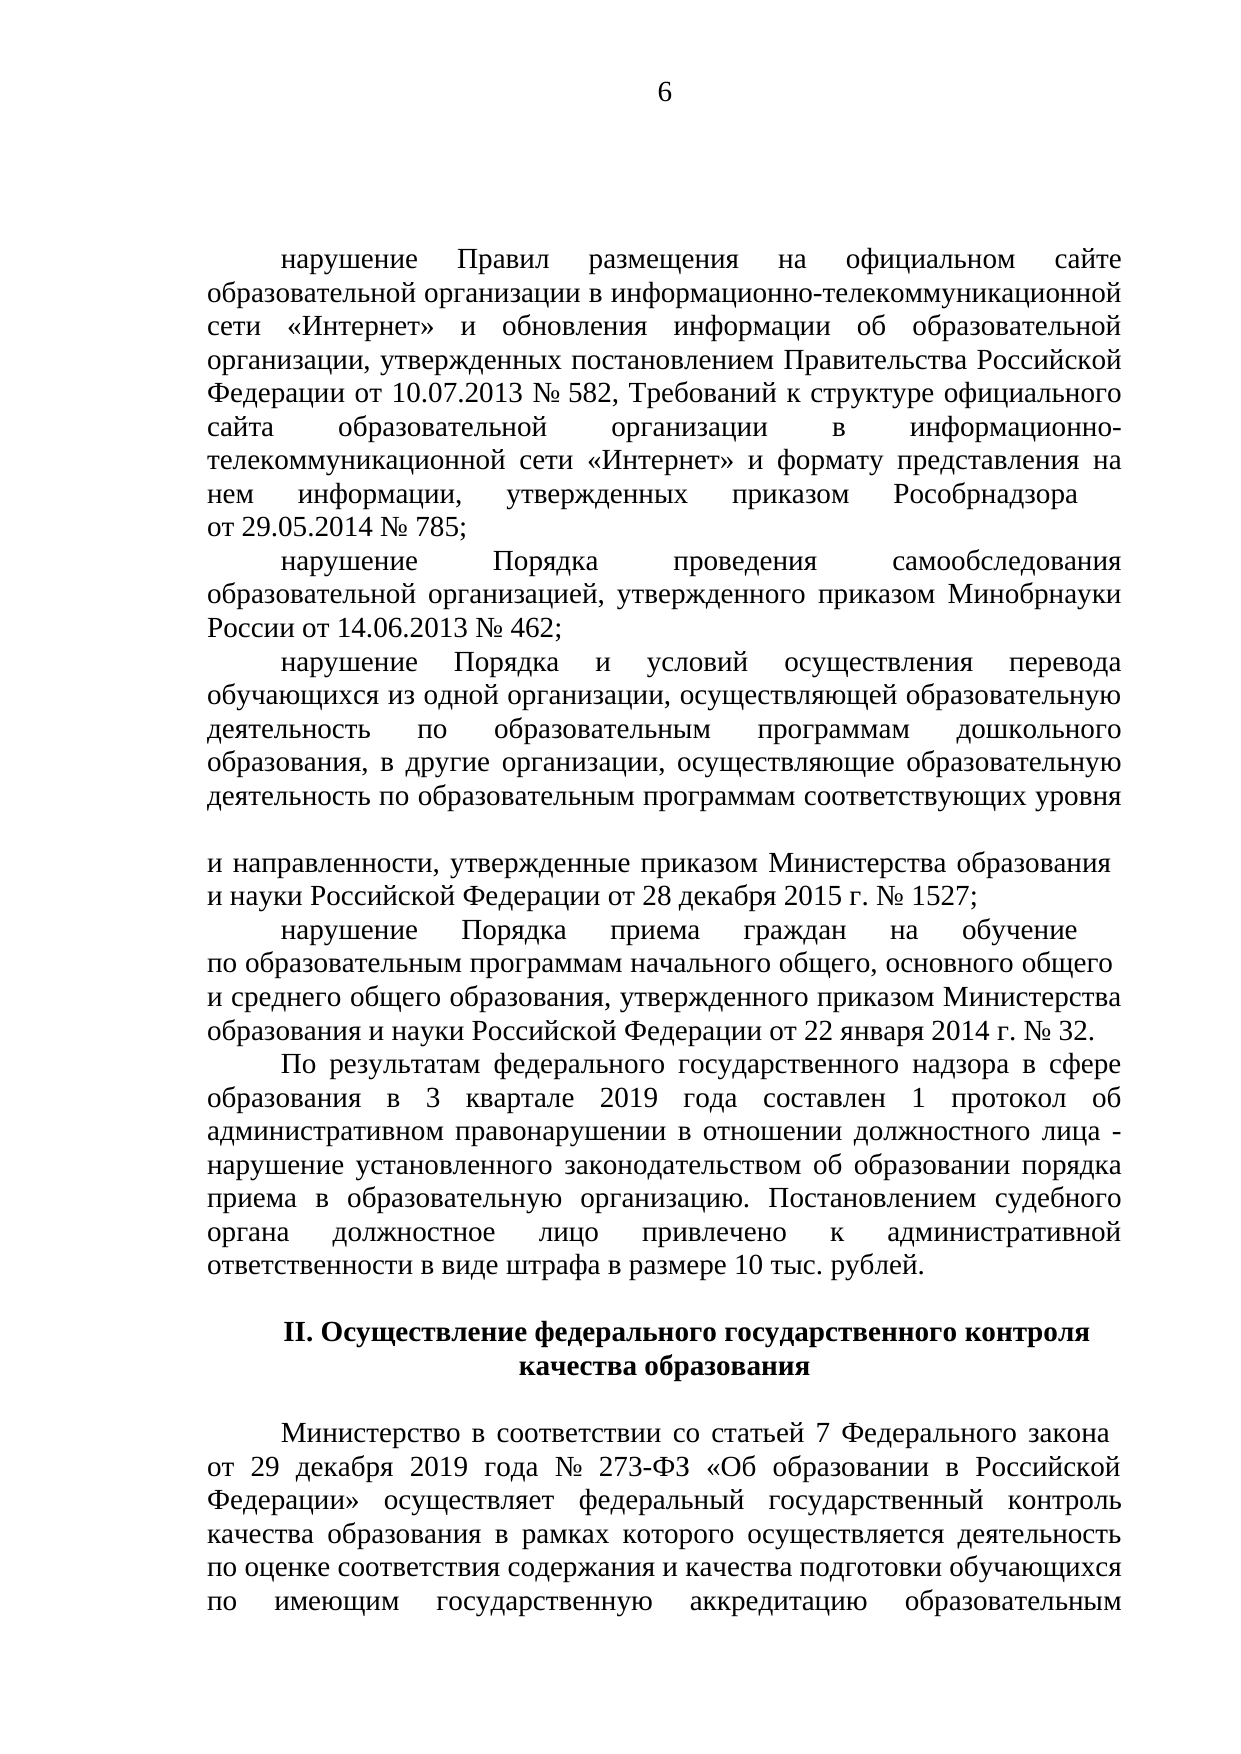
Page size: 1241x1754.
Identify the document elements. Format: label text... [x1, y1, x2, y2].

text нарушение Порядка приема граждан на обучение по образовательным программам начального общего, основного общего и среднего общего образования, утвержденного приказом Министерства образования и науки Российской Федерации от 22 января 2014 г. № 32. [207, 912, 1122, 1046]
text нарушение Порядка проведения самообследования образовательной организацией, утвержденного приказом Минобрнауки России от 14.06.2013 № 462; [207, 543, 1122, 644]
text II. Осуществление федерального государственного контроля качества образования [207, 1314, 1122, 1382]
text По результатам федерального государственного надзора в сфере образования в 3 квартале 2019 года составлен 1 протокол об административном правонарушении в отношении должностного лица - нарушение установленного законодательством об образовании порядка приема в образовательную организацию. Постановлением судебного органа должностное лицо привлечено к административной ответственности в виде штрафа в размере 10 тыс. рублей. [207, 1046, 1122, 1281]
text нарушение Правил размещения на официальном сайте образовательной организации в информационно-телекоммуникационной сети «Интернет» и обновления информации об образовательной организации, утвержденных постановлением Правительства Российской Федерации от 10.07.2013 № 582, Требований к структуре официального сайта образовательной организации в информационно-телекоммуникационной сети «Интернет» и формату представления на нем информации, утвержденных приказом Рособрнадзора от 29.05.2014 № 785; [207, 241, 1122, 543]
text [207, 1415, 1122, 1616]
text нарушение Порядка и условий осуществления перевода обучающихся из одной организации, осуществляющей образовательную деятельность по образовательным программам дошкольного образования, в другие организации, осуществляющие образовательную деятельность по образовательным программам соответствующих уровня и направленности, утвержденные приказом Министерства образования и науки Российской Федерации от 28 декабря 2015 г. № 1527; [207, 644, 1122, 912]
